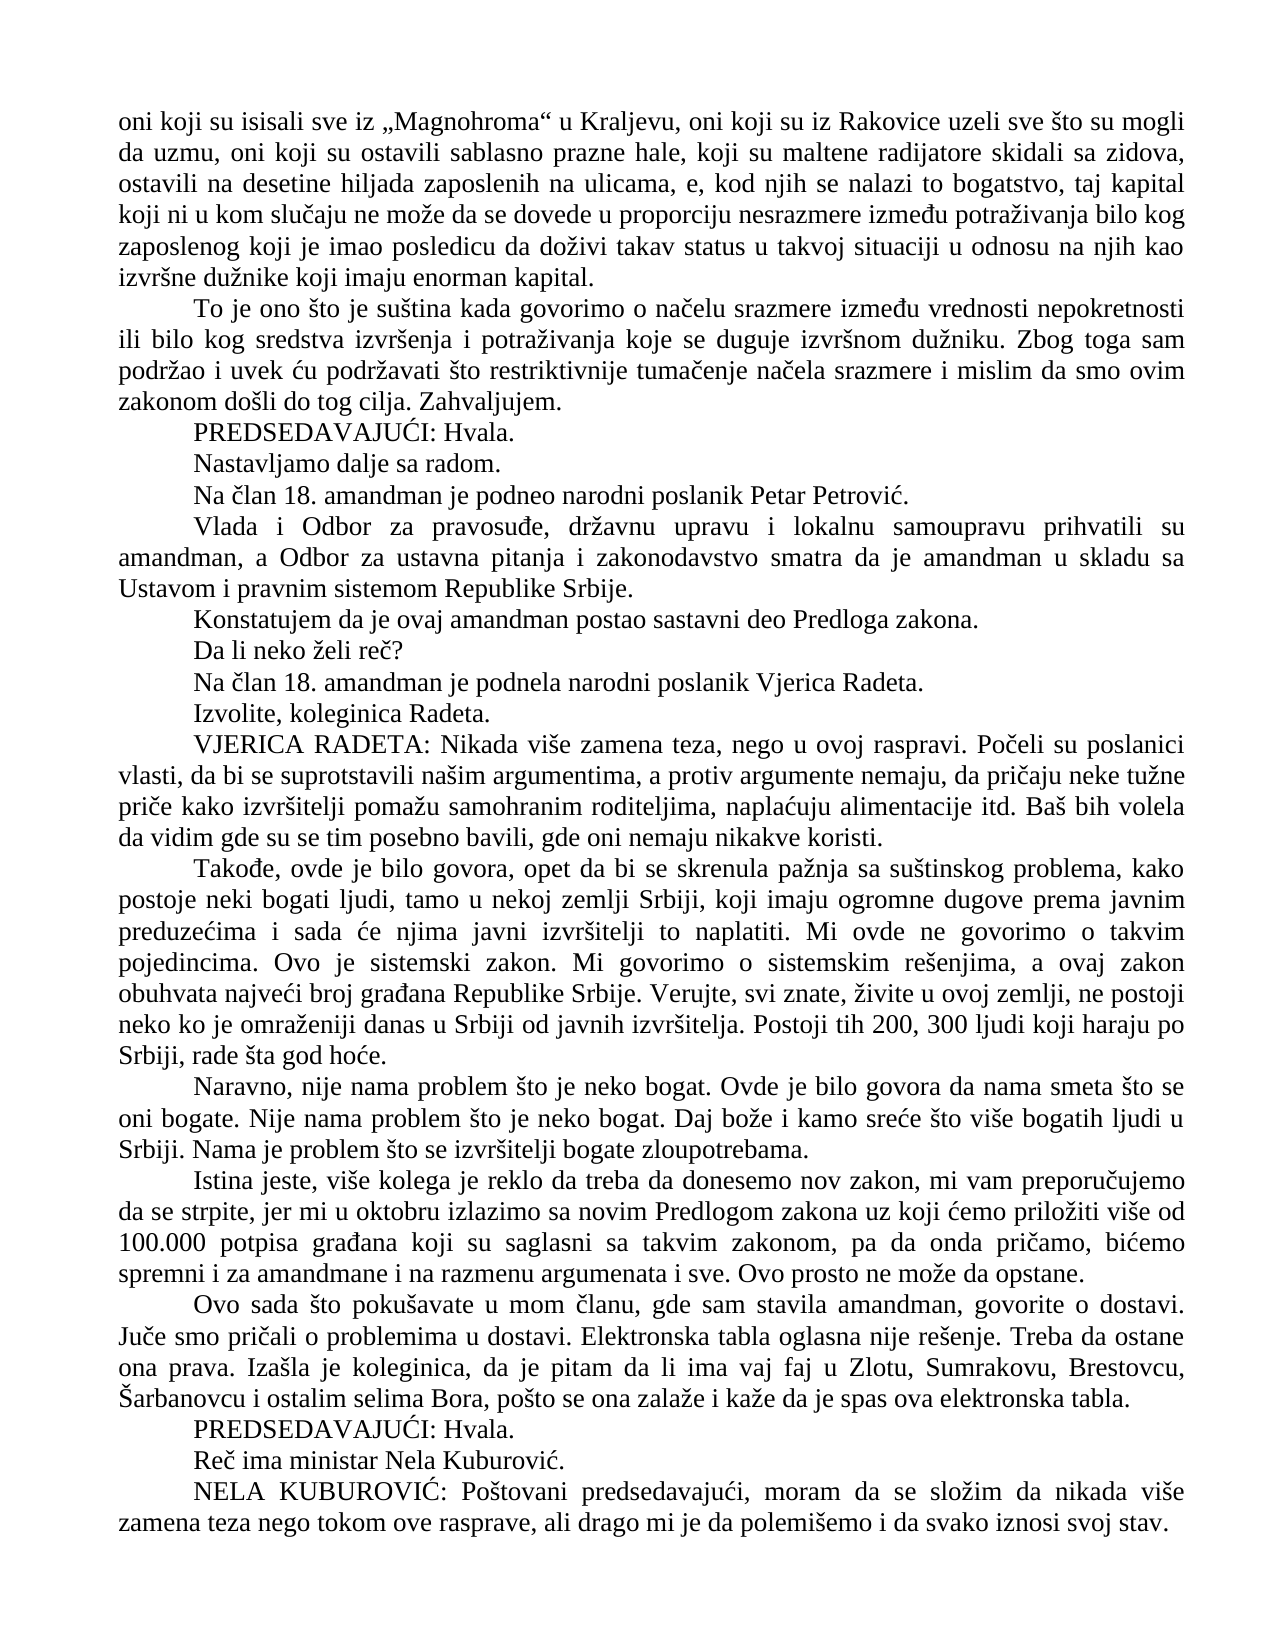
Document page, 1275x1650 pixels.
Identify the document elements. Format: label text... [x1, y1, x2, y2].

text VJERICA RADETA: Nikada više zamena teza, nego u ovoj raspravi. Počeli su poslanici vlasti, da bi se suprotstavili našim argumentima, a protiv argumente nemaju, da pričaju neke tužne priče kako izvršitelji pomažu samohranim roditeljima, naplaćuju alimentacije itd. Baš bih volela da vidim gde su se tim posebno bavili, gde oni nemaju nikakve koristi. [118, 728, 1186, 852]
text Istina jeste, više kolega je reklo da treba da donesemo nov zakon, mi vam preporučujemo da se strpite, jer mi u oktobru izlazimo sa novim Predlogom zakona uz koji ćemo priložiti više od 100.000 potpisa građana koji su saglasni sa takvim zakonom, pa da onda pričamo, bićemo spremni i za amandmane i na razmenu argumenata i sve. Ovo prosto ne može da opstane. [118, 1164, 1186, 1288]
text NELA KUBUROVIĆ: Poštovani predsedavajući, moram da se složim da nikada više zamena teza nego tokom ove rasprave, ali drago mi je da polemišemo i da svako iznosi svoj stav. [118, 1475, 1186, 1538]
text Ovo sada što pokušavate u mom članu, gde sam stavila amandman, govorite o dostavi. Juče smo pričali o problemima u dostavi. Elektronska tabla oglasna nije rešenje. Treba da ostane ona prava. Izašla je koleginica, da je pitam da li ima vaj faj u Zlotu, Sumrakovu, Brestovcu, Šarbanovcu i ostalim selima Bora, pošto se ona zalaže i kaže da je spas ova elektronska tabla. [118, 1288, 1186, 1413]
text Vlada i Odbor za pravosuđe, državnu upravu i lokalnu samoupravu prihvatili su amandman, a Odbor za ustavna pitanja i zakonodavstvo smatra da je amandman u skladu sa Ustavom i pravnim sistemom Republike Srbije. [118, 510, 1186, 603]
text Nastavljamo dalje sa radom. [118, 448, 1186, 479]
text PREDSEDAVAJUĆI: Hvala. [118, 416, 1186, 448]
text Reč ima ministar Nela Kuburović. [118, 1444, 1186, 1475]
text PREDSEDAVAJUĆI: Hvala. [118, 1413, 1186, 1444]
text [118, 105, 1186, 292]
text Takođe, ovde je bilo govora, opet da bi se skrenula pažnja sa suštinskog problema, kako postoje neki bogati ljudi, tamo u nekoj zemlji Srbiji, koji imaju ogromne dugove prema javnim preduzećima i sada će njima javni izvršitelji to naplatiti. Mi ovde ne govorimo o takvim pojedincima. Ovo je sistemski zakon. Mi govorimo o sistemskim rešenjima, a ovaj zakon obuhvata najveći broj građana Republike Srbije. Verujte, svi znate, živite u ovoj zemlji, ne postoji neko ko je omraženiji danas u Srbiji od javnih izvršitelja. Postoji tih 200, 300 ljudi koji haraju po Srbiji, rade šta god hoće. [118, 852, 1186, 1071]
text Na član 18. amandman je podneo narodni poslanik Petar Petrović. [118, 479, 1186, 510]
text Da li neko želi reč? [118, 634, 1186, 666]
text Konstatujem da je ovaj amandman postao sastavni deo Predloga zakona. [118, 603, 1186, 634]
text Naravno, nije nama problem što je neko bogat. Ovde je bilo govora da nama smeta što se oni bogate. Nije nama problem što je neko bogat. Daj bože i kamo sreće što više bogatih ljudi u Srbiji. Nama je problem što se izvršitelji bogate zloupotrebama. [118, 1071, 1186, 1164]
text To je ono što je suština kada govorimo o načelu srazmere između vrednosti nepokretnosti ili bilo kog sredstva izvršenja i potraživanja koje se duguje izvršnom dužniku. Zbog toga sam podržao i uvek ću podržavati što restriktivnije tumačenje načela srazmere i mislim da smo ovim zakonom došli do tog cilja. Zahvaljujem. [118, 292, 1186, 416]
text Na član 18. amandman je podnela narodni poslanik Vjerica Radeta. [118, 666, 1186, 697]
text Izvolite, koleginica Radeta. [118, 697, 1186, 728]
